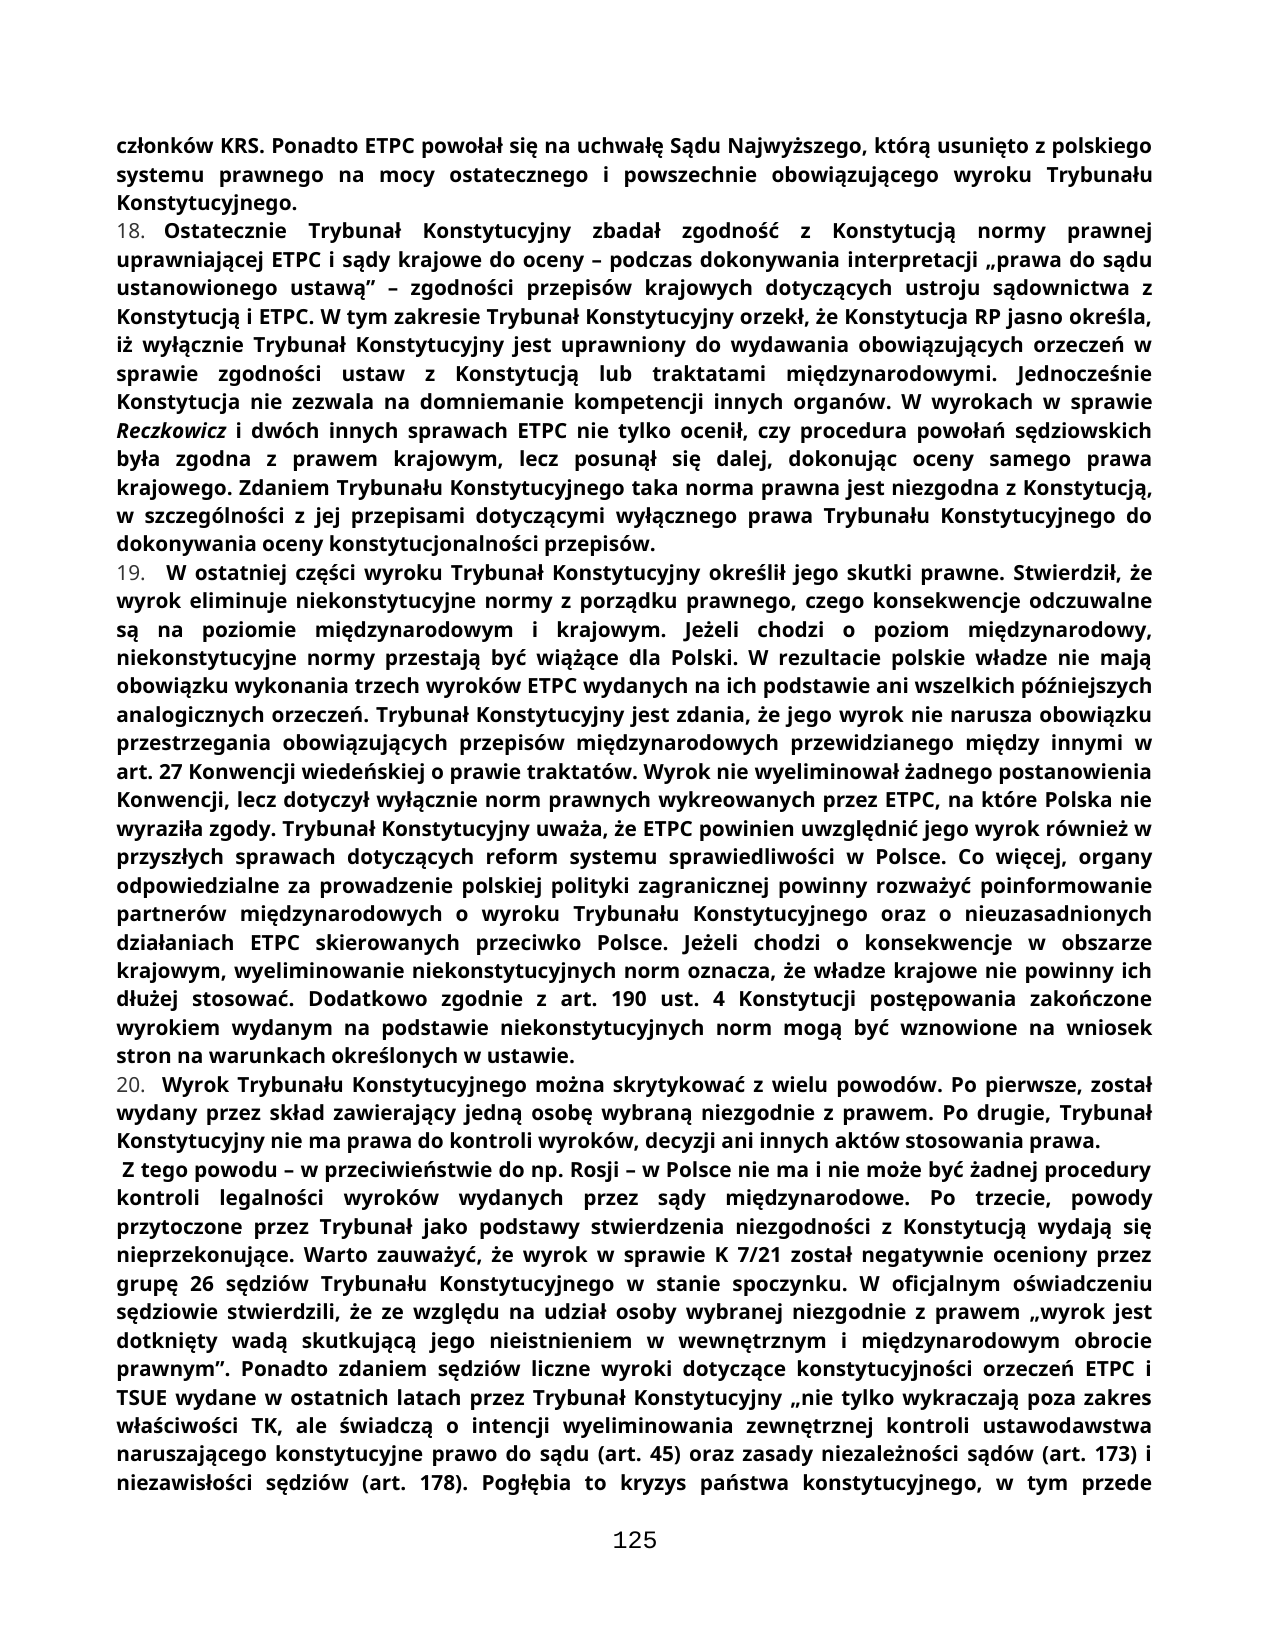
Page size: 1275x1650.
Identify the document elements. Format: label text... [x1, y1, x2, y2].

list Wyrok Trybunału Konstytucyjnego można skrytykować z wielu powodów. Po pierwsze, został wydany przez skład zawierający jedną osobę wybraną niezgodnie z prawem. Po drugie, Trybunał Konstytucyjny nie ma prawa do kontroli wyroków, decyzji ani innych aktów stosowania prawa. [116, 1070, 1154, 1155]
list Ostatecznie Trybunał Konstytucyjny zbadał zgodność z Konstytucją normy prawnej uprawniającej ETPC i sądy krajowe do oceny – podczas dokonywania interpretacji „prawa do sądu ustanowionego ustawą” – zgodności przepisów krajowych dotyczących ustroju sądownictwa z Konstytucją i ETPC. W tym zakresie Trybunał Konstytucyjny orzekł, że Konstytucja RP jasno określa, iż wyłącznie Trybunał Konstytucyjny jest uprawniony do wydawania obowiązujących orzeczeń w sprawie zgodności ustaw z Konstytucją lub traktatami międzynarodowymi. Jednocześnie Konstytucja nie zezwala na domniemanie kompetencji innych organów. W wyrokach w sprawie Reczkowicz i dwóch innych sprawach ETPC nie tylko ocenił, czy procedura powołań sędziowskich była zgodna z prawem krajowym, lecz posunął się dalej, dokonując oceny samego prawa krajowego. Zdaniem Trybunału Konstytucyjnego taka norma prawna jest niezgodna z Konstytucją, w szczególności z jej przepisami dotyczącymi wyłącznego prawa Trybunału Konstytucyjnego do dokonywania oceny konstytucjonalności przepisów. [116, 217, 1154, 558]
list W ostatniej części wyroku Trybunał Konstytucyjny określił jego skutki prawne. Stwierdził, że wyrok eliminuje niekonstytucyjne normy z porządku prawnego, czego konsekwencje odczuwalne są na poziomie międzynarodowym i krajowym. Jeżeli chodzi o poziom międzynarodowy, niekonstytucyjne normy przestają być wiążące dla Polski. W rezultacie polskie władze nie mają obowiązku wykonania trzech wyroków ETPC wydanych na ich podstawie ani wszelkich późniejszych analogicznych orzeczeń. Trybunał Konstytucyjny jest zdania, że jego wyrok nie narusza obowiązku przestrzegania obowiązujących przepisów międzynarodowych przewidzianego między innymi w art. 27 Konwencji wiedeńskiej o prawie traktatów. Wyrok nie wyeliminował żadnego postanowienia Konwencji, lecz dotyczył wyłącznie norm prawnych wykreowanych przez ETPC, na które Polska nie wyraziła zgody. Trybunał Konstytucyjny uważa, że ETPC powinien uwzględnić jego wyrok również w przyszłych sprawach dotyczących reform systemu sprawiedliwości w Polsce. Co więcej, organy odpowiedzialne za prowadzenie polskiej polityki zagranicznej powinny rozważyć poinformowanie partnerów międzynarodowych o wyroku Trybunału Konstytucyjnego oraz o nieuzasadnionych działaniach ETPC skierowanych przeciwko Polsce. Jeżeli chodzi o konsekwencje w obszarze krajowym, wyeliminowanie niekonstytucyjnych norm oznacza, że władze krajowe nie powinny ich dłużej stosować. Dodatkowo zgodnie z art. 190 ust. 4 Konstytucji postępowania zakończone wyrokiem wydanym na podstawie niekonstytucyjnych norm mogą być wznowione na wniosek stron na warunkach określonych w ustawie. [116, 558, 1154, 1070]
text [116, 131, 1154, 217]
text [116, 1155, 1154, 1496]
